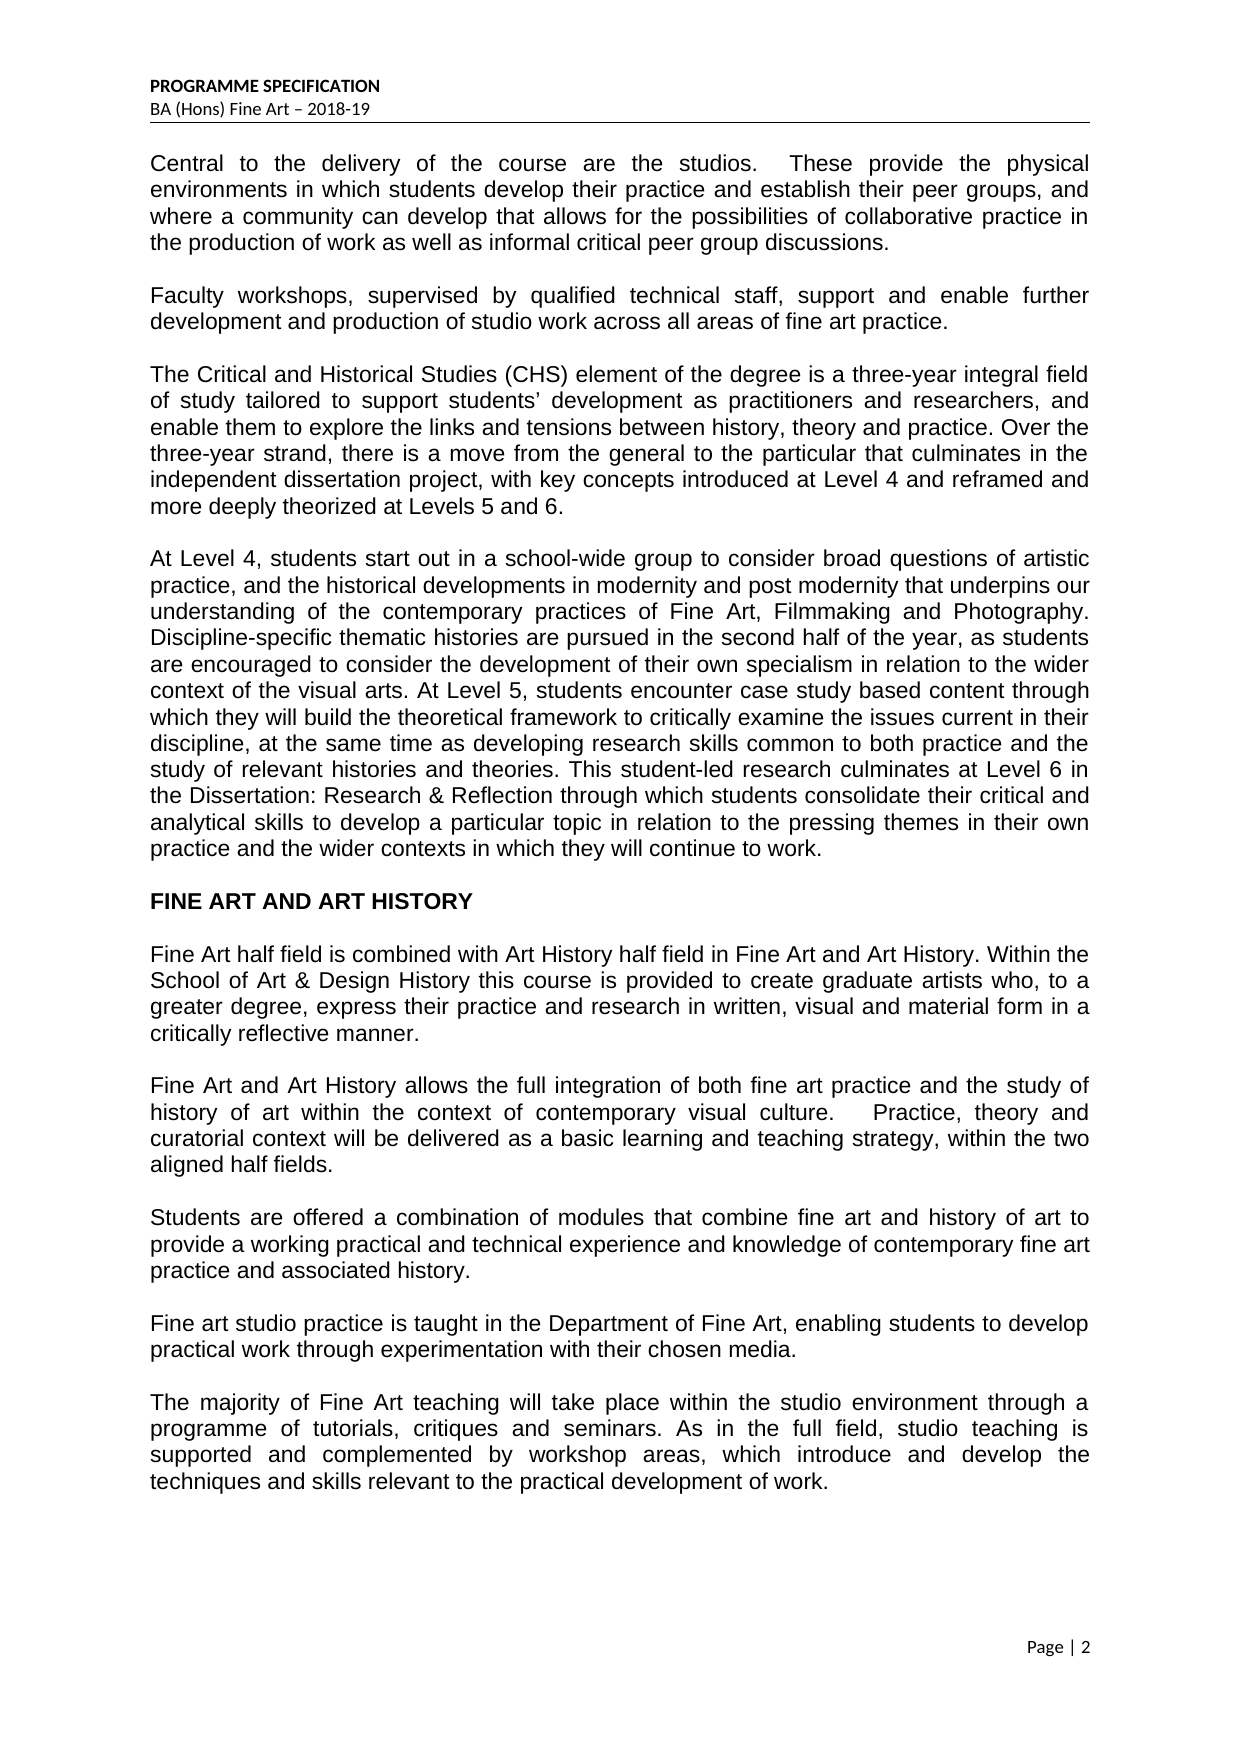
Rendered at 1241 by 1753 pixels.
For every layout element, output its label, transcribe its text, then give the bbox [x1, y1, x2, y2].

text Faculty workshops, supervised by qualified technical staff, support and enable further development and production of studio work across all areas of fine art practice. [150, 282, 1090, 334]
text FINE ART AND ART HISTORY [150, 888, 1090, 914]
text Fine Art and Art History allows the full integration of both fine art practice and the study of history of art within the context of contemporary visual culture. Practice, theory and curatorial context will be delivered as a basic learning and teaching strategy, within the two aligned half fields. [150, 1072, 1090, 1178]
text Students are offered a combination of modules that combine fine art and history of art to provide a working practical and technical experience and knowledge of contemporary fine art practice and associated history. [150, 1204, 1090, 1283]
text Central to the delivery of the course are the studios. These provide the physical environments in which students develop their practice and establish their peer groups, and where a community can develop that allows for the possibilities of collaborative practice in the production of work as well as informal critical peer group discussions. [150, 150, 1090, 255]
text Fine art studio practice is taught in the Department of Fine Art, enabling students to develop practical work through experimentation with their chosen media. [150, 1309, 1090, 1362]
text The majority of Fine Art teaching will take place within the studio environment through a programme of tutorials, critiques and seminars. As in the full field, studio teaching is supported and complemented by workshop areas, which introduce and develop the techniques and skills relevant to the practical development of work. [150, 1389, 1090, 1494]
text At Level 4, students start out in a school-wide group to consider broad questions of artistic practice, and the historical developments in modernity and post modernity that underpins our understanding of the contemporary practices of Fine Art, Filmmaking and Photography. Discipline-specific thematic histories are pursued in the second half of the year, as students are encouraged to consider the development of their own specialism in relation to the wider context of the visual arts. At Level 5, students encounter case study based content through which they will build the theoretical framework to critically examine the issues current in their discipline, at the same time as developing research skills common to both practice and the study of relevant histories and theories. This student-led research culminates at Level 6 in the Dissertation: Research & Reflection through which students consolidate their critical and analytical skills to develop a particular topic in relation to the pressing themes in their own practice and the wider contexts in which they will continue to work. [150, 545, 1090, 862]
text The Critical and Historical Studies (CHS) element of the degree is a three-year integral field of study tailored to support students’ development as practitioners and researchers, and enable them to explore the links and tensions between history, theory and practice. Over the three-year strand, there is a move from the general to the particular that culminates in the independent dissertation project, with key concepts introduced at Level 4 and reframed and more deeply theorized at Levels 5 and 6. [150, 361, 1090, 519]
text Fine Art half field is combined with Art History half field in Fine Art and Art History. Within the School of Art & Design History this course is provided to create graduate artists who, to a greater degree, express their practice and research in written, visual and material form in a critically reflective manner. [150, 941, 1090, 1046]
